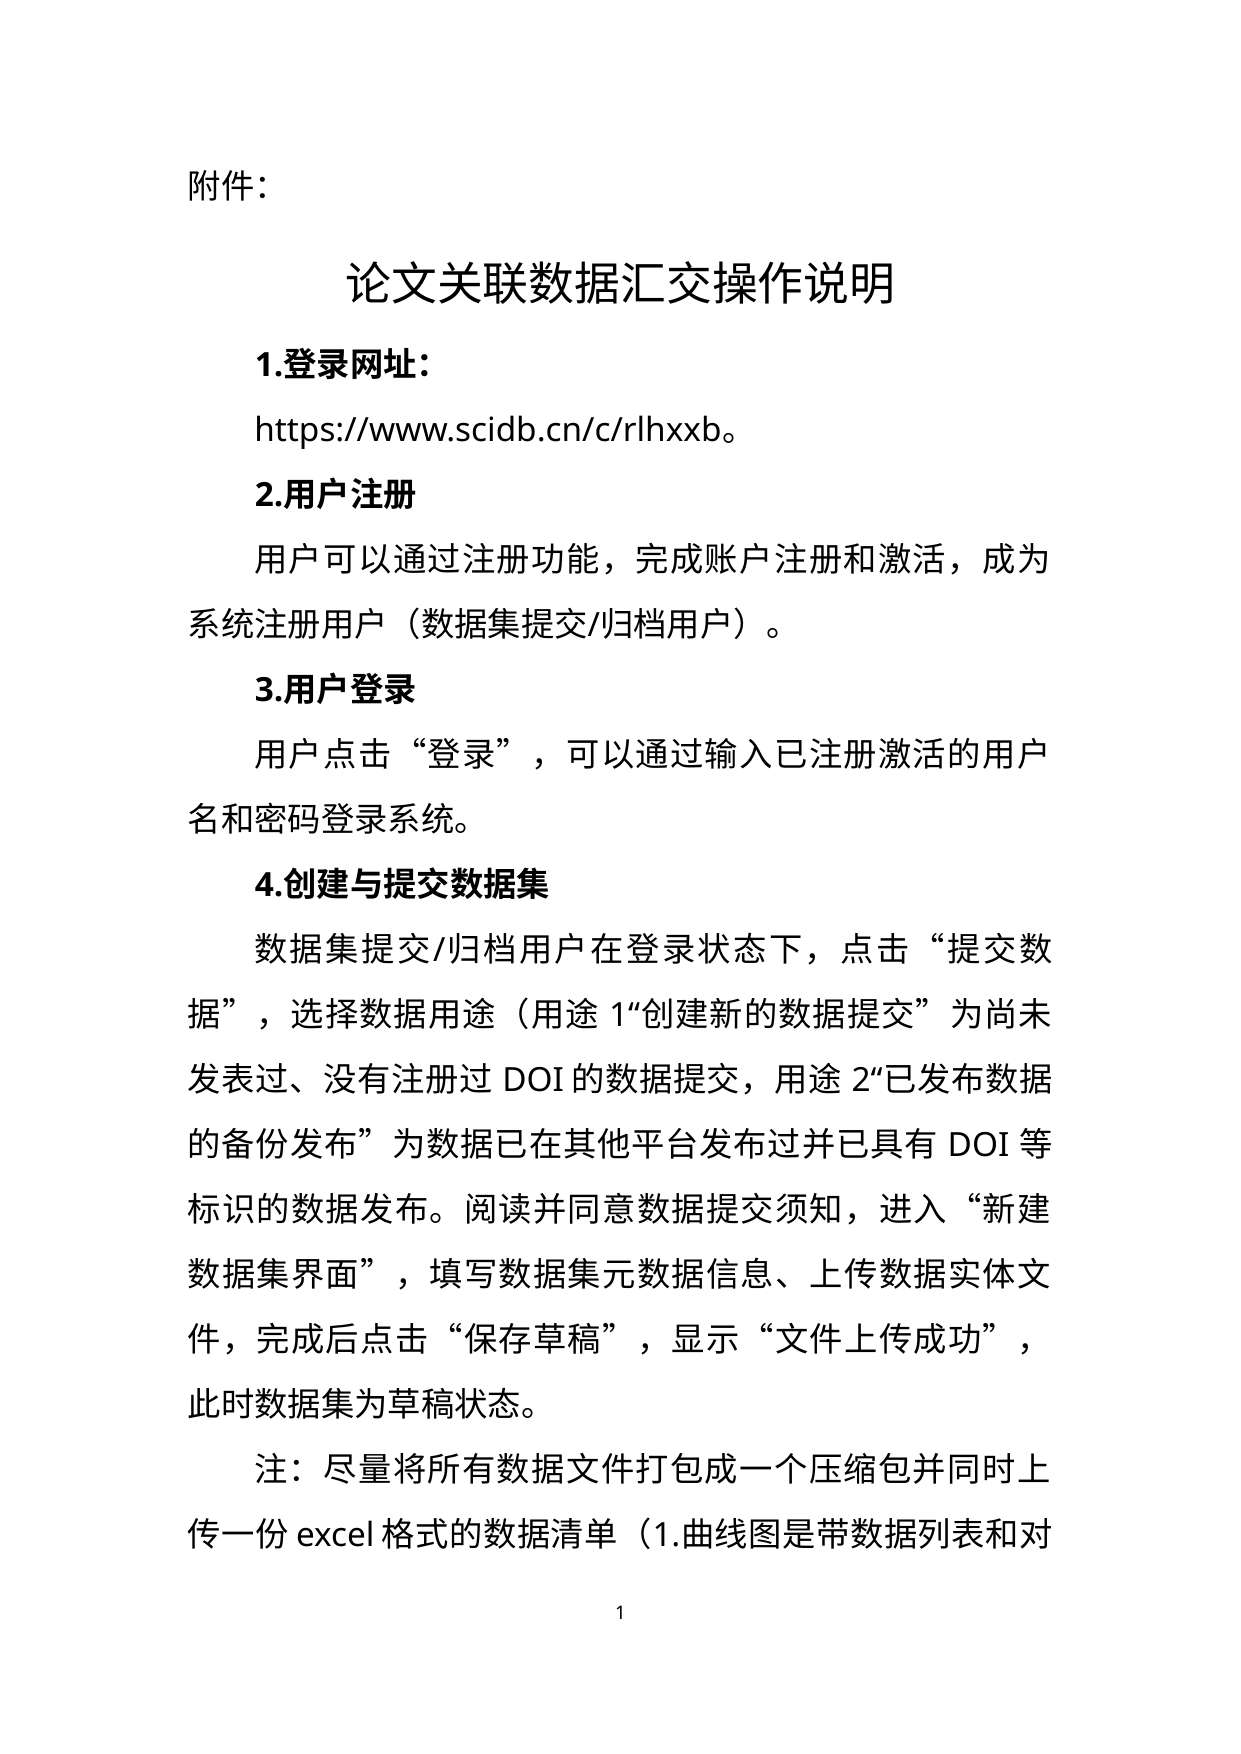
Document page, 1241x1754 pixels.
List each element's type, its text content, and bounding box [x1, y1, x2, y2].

text 1.登录网址： [187, 329, 1053, 394]
text 用户可以通过注册功能，完成账户注册和激活，成为系统注册用户（数据集提交/归档用户）。 [187, 524, 1053, 654]
text https://www.scidb.cn/c/rlhxxb。 [187, 394, 1053, 459]
text 附件： [187, 160, 1053, 208]
text 2.用户注册 [187, 459, 1053, 524]
text 4.创建与提交数据集 [187, 849, 1053, 914]
text 3.用户登录 [187, 654, 1053, 719]
text 数据集提交/归档用户在登录状态下，点击“提交数据”，选择数据用途（用途 1“创建新的数据提交”为尚未发表过、没有注册过 DOI的数据提交，用途 2“已发布数据的备份发布”为数据已在其他平台发布过并已具有 DOI 等标识的数据发布。阅读并同意数据提交须知，进入“新建数据集界面”，填写数据集元数据信息、上传数据实体文件，完成后点击“保存草稿”，显示“文件上传成功”，此时数据集为草稿状态。 [187, 914, 1053, 1434]
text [187, 1434, 1053, 1564]
text 论文关联数据汇交操作说明 [187, 232, 1053, 329]
text 用户点击“登录”，可以通过输入已注册激活的用户名和密码登录系统。 [187, 719, 1053, 849]
